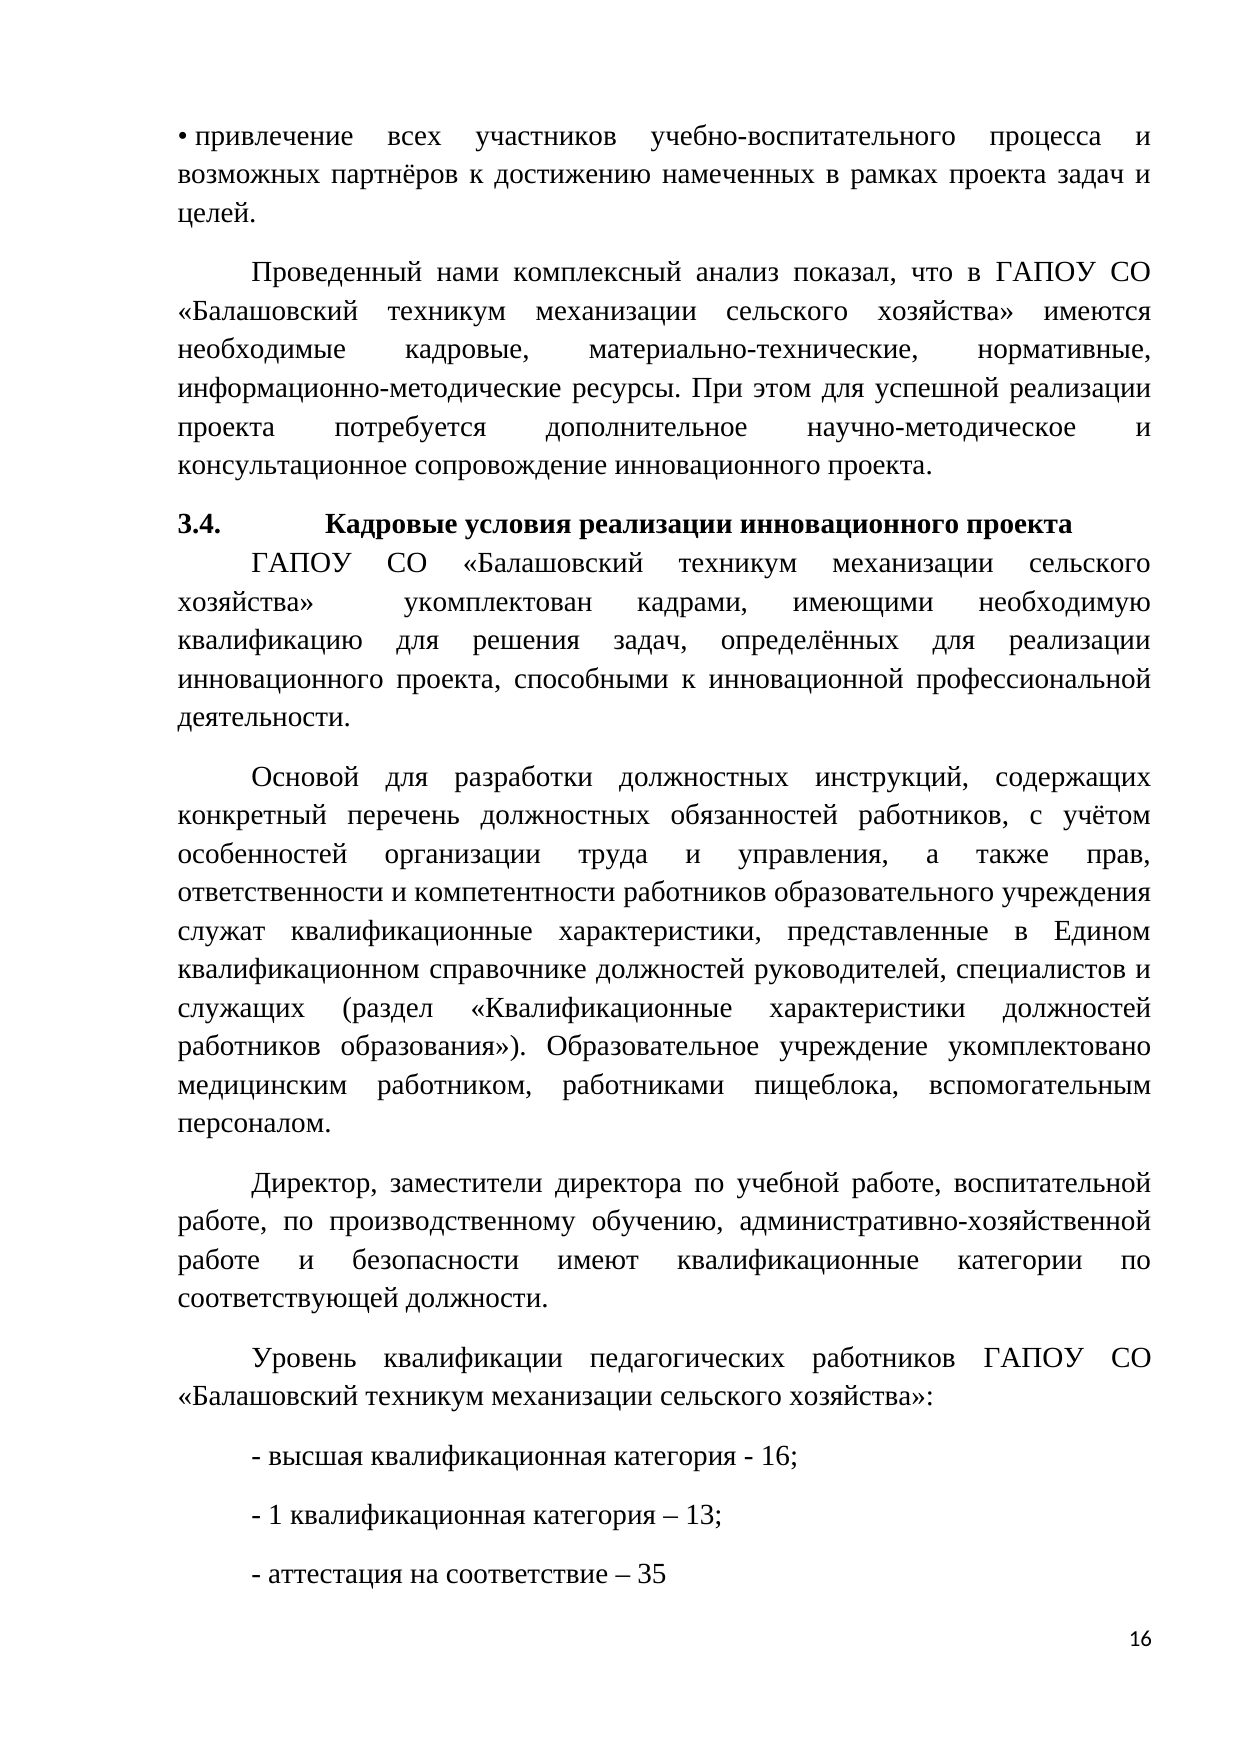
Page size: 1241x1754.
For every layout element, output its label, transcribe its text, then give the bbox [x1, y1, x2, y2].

text ГАПОУ СО «Балашовский техникум механизации сельского хозяйства» укомплектован кадрами, имеющими необходимую квалификацию для решения задач, определённых для реализации инновационного проекта, способными к инновационной профессиональной деятельности. [177, 545, 1152, 733]
list Кадровые условия реализации инновационного проекта [177, 507, 1152, 540]
text Директор, заместители директора по учебной работе, воспитательной работе, по производственному обучению, административно-хозяйственной работе и безопасности имеют квалификационные категории по соответствующей должности. [177, 1165, 1152, 1314]
text • привлечение всех участников учебно-воспитательного процесса и возможных партнёров к достижению намеченных в рамках проекта задач и целей. [177, 118, 1152, 229]
text Основой для разработки должностных инструкций, содержащих конкретный перечень должностных обязанностей работников, с учётом особенностей организации труда и управления, а также прав, ответственности и компетентности работников образовательного учреждения служат квалификационные характеристики, представленные в Едином квалификационном справочнике должностей руководителей, специалистов и служащих (раздел «Квалификационные характеристики должностей работников образования»). Образовательное учреждение укомплектовано медицинским работником, работниками пищеблока, вспомогательным персоналом. [177, 759, 1152, 1139]
text Проведенный нами комплексный анализ показал, что в ГАПОУ СО «Балашовский техникум механизации сельского хозяйства» имеются необходимые кадровые, материально-технические, нормативные, информационно-методические ресурсы. При этом для успешной реализации проекта потребуется дополнительное научно-методическое и консультационное сопровождение инновационного проекта. [177, 254, 1152, 481]
text Уровень квалификации педагогических работников ГАПОУ СО «Балашовский техникум механизации сельского хозяйства»: [177, 1340, 1152, 1412]
text - аттестация на соответствие – 35 [177, 1557, 1152, 1590]
text - 1 квалификационная категория – 13; [177, 1497, 1152, 1531]
text - высшая квалификационная категория - 16; [177, 1438, 1152, 1471]
